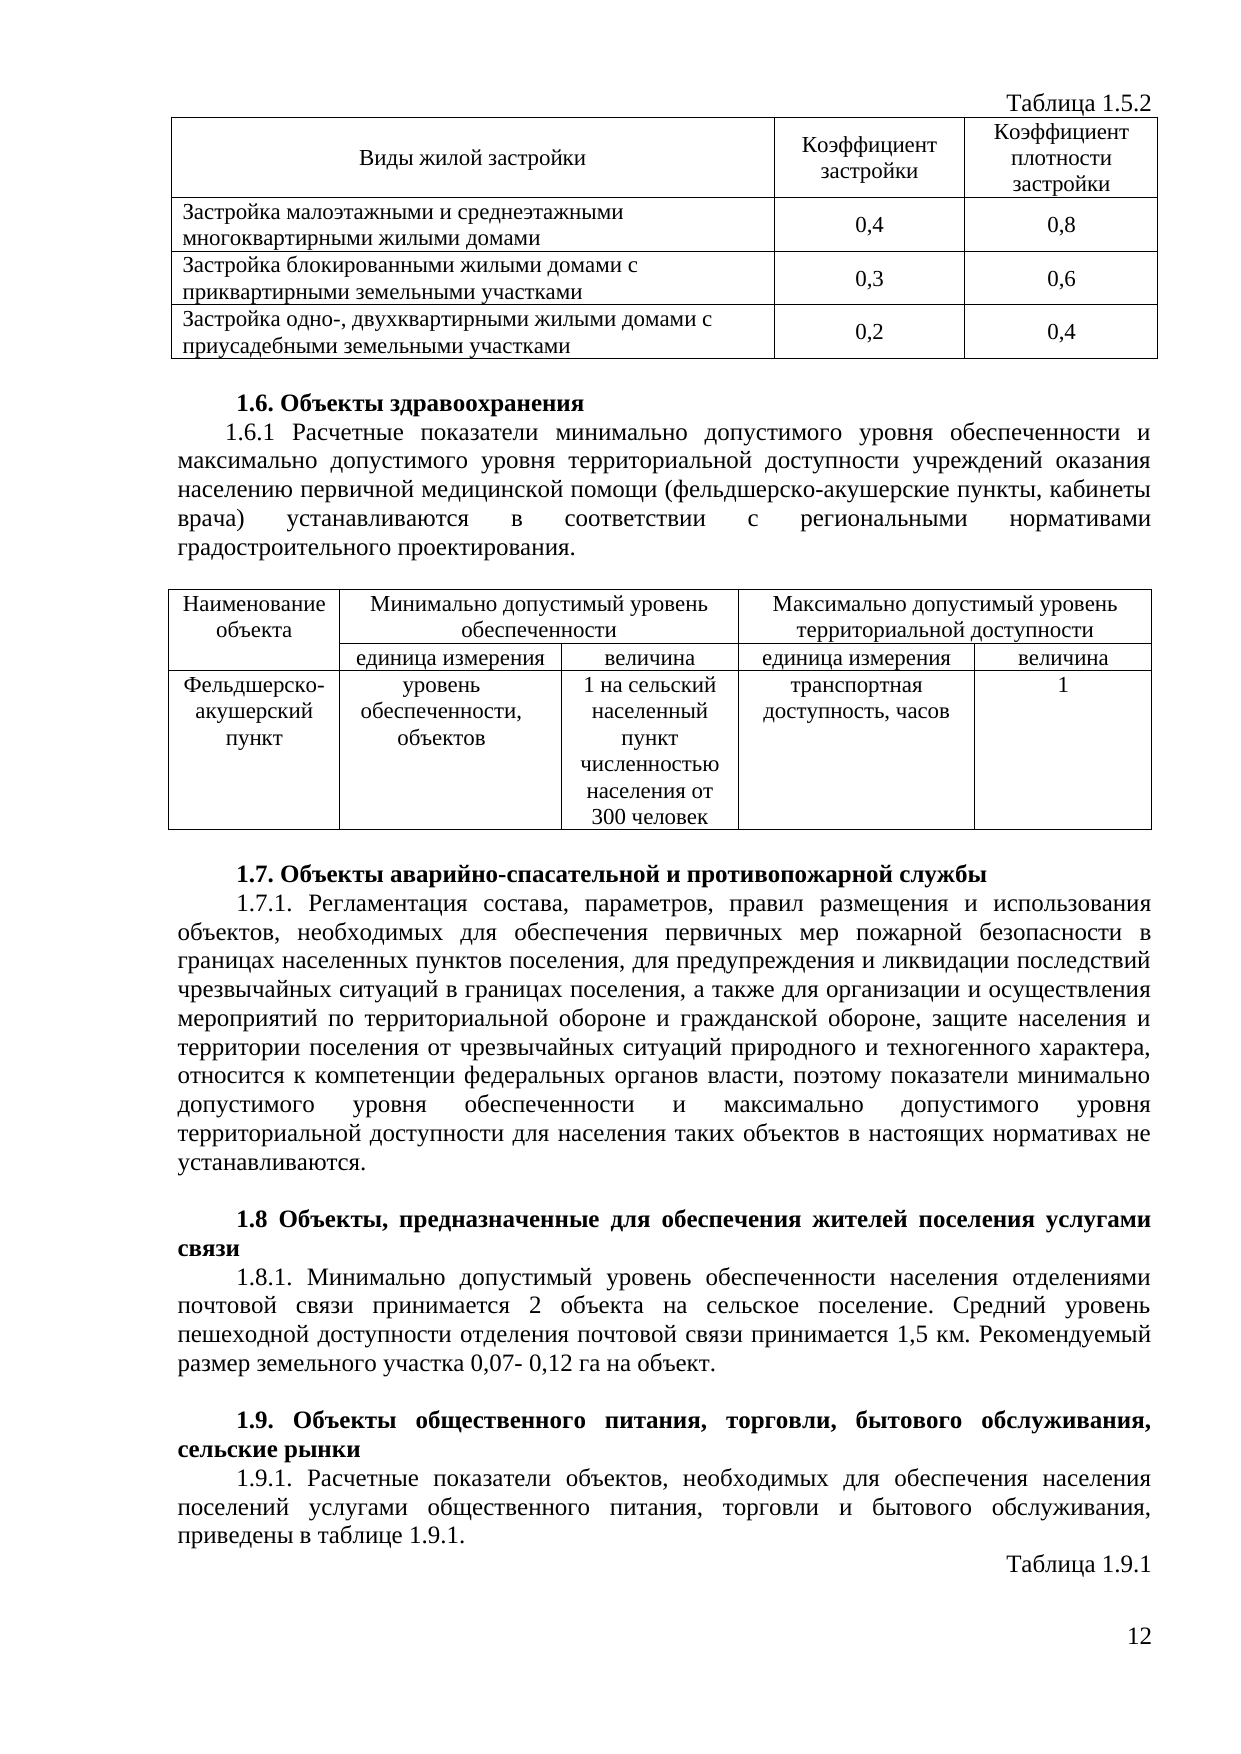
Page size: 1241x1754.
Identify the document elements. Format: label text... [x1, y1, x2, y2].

table_header Коэффициент плотности застройки [965, 118, 1157, 197]
table_header Максимально допустимый уровень территориальной доступности [739, 590, 1151, 643]
table_cell 0,3 [775, 252, 964, 304]
table_cell единица измерения [340, 644, 561, 670]
table_cell 0,4 [965, 305, 1157, 358]
table_cell 1 на сельский населенный пункт численностью населения от 300 человек [562, 671, 738, 829]
table_cell транспортная доступность, часов [739, 671, 974, 829]
text 1.8 Объекты, предназначенные для обеспечения жителей поселения услугами связи [177, 1204, 1152, 1262]
table_cell 0,8 [965, 198, 1157, 251]
table_cell 1 [975, 671, 1151, 829]
table_cell Застройка малоэтажными и среднеэтажными многоквартирными жилыми домами [172, 198, 774, 251]
text 1.9.1. Расчетные показатели объектов, необходимых для обеспечения населения поселений услугами общественного питания, торговли и бытового обслуживания, приведены в таблице 1.9.1. [177, 1463, 1152, 1549]
table_cell 0,4 [775, 198, 964, 251]
table_cell Застройка одно-, двухквартирными жилыми домами с приусадебными земельными участками [172, 305, 774, 358]
table_cell 0,2 [775, 305, 964, 358]
table_cell 0,6 [965, 252, 1157, 304]
text 1.9. Объекты общественного питания, торговли, бытового обслуживания, сельские рынки [177, 1405, 1152, 1463]
table_header Минимально допустимый уровень обеспеченности [340, 590, 738, 643]
table_header Виды жилой застройки [172, 118, 774, 197]
text 1.8.1. Минимально допустимый уровень обеспеченности населения отделениями почтовой связи принимается 2 объекта на сельское поселение. Средний уровень пешеходной доступности отделения почтовой связи принимается 1,5 км. Рекомендуемый размер земельного участка 0,07- на объект. [177, 1262, 1152, 1377]
table_cell единица измерения [739, 644, 974, 670]
table_cell величина [975, 644, 1151, 670]
table_cell уровень обеспеченности, объектов [340, 671, 561, 829]
text Таблица 1.5.2 [177, 88, 1152, 117]
table_header Коэффициент застройки [775, 118, 964, 197]
table_cell Застройка блокированными жилыми домами с приквартирными земельными участками [172, 252, 774, 304]
text 1.7.1. Регламентация состава, параметров, правил размещения и использования объектов, необходимых для обеспечения первичных мер пожарной безопасности в границах населенных пунктов поселения, для предупреждения и ликвидации последствий чрезвычайных ситуаций в границах поселения, а также для организации и осуществления мероприятий по территориальной обороне и гражданской обороне, защите населения и территории поселения от чрезвычайных ситуаций природного и техногенного характера, относится к компетенции федеральных органов власти, поэтому показатели минимально допустимого уровня обеспеченности и максимально допустимого уровня территориальной доступности для населения таких объектов в настоящих нормативах не устанавливаются. [177, 888, 1152, 1175]
table_cell Фельдшерско-акушерский пункт [169, 671, 339, 829]
table_cell величина [562, 644, 738, 670]
text Таблица 1.9.1 [177, 1549, 1152, 1578]
table_header Наименование объекта [169, 590, 339, 670]
text 1.6.1 Расчетные показатели минимально допустимого уровня обеспеченности и максимально допустимого уровня территориальной доступности учреждений оказания населению первичной медицинской помощи (фельдшерско-акушерские пункты, кабинеты врача) устанавливаются в соответствии с региональными нормативами градостроительного проектирования. [177, 417, 1152, 560]
text 1.6. Объекты здравоохранения [177, 388, 1152, 417]
text 1.7. Объекты аварийно-спасательной и противопожарной службы [177, 859, 1152, 888]
